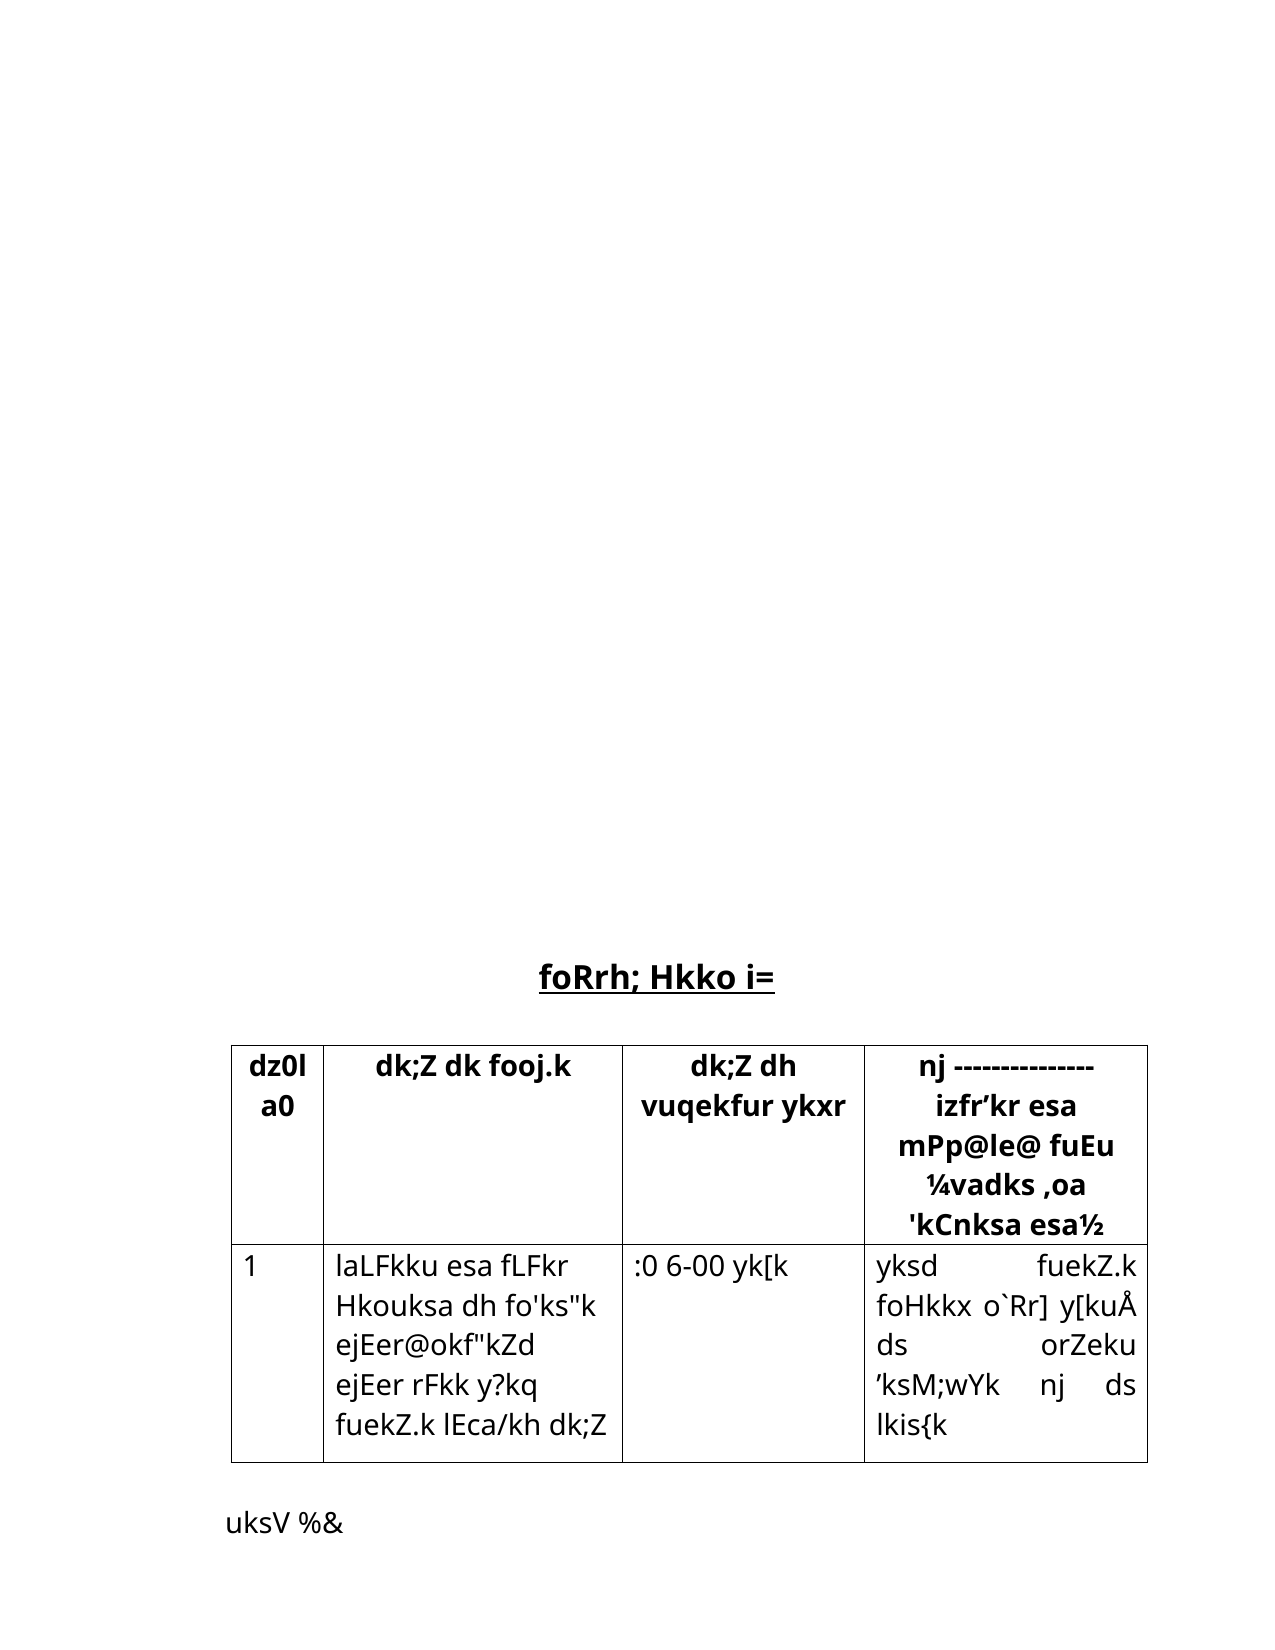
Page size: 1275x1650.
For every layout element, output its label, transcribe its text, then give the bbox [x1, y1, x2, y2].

table_header dz0la0 [232, 1046, 323, 1244]
table_header dk;Z dh vuqekfur ykxr [623, 1046, 864, 1244]
table_header dk;Z dk fooj.k [324, 1046, 622, 1244]
text uksV %& [150, 1503, 1162, 1542]
table_cell yksd fuekZ.k foHkkx o`Rr] y[kuÅ ds orZeku ’ksM;wYk nj ds lkis{k [865, 1245, 1147, 1462]
text foRrh; Hkko i= [150, 954, 1162, 999]
table_cell 1 [232, 1245, 323, 1462]
table_cell :0 6-00 yk[k [623, 1245, 864, 1462]
table_header nj --------------- izfr’kr esa mPp@le@ fuEu ¼vadks ,oa 'kCnksa esa½ [865, 1046, 1147, 1244]
table_cell laLFkku esa fLFkr Hkouksa dh fo'ks"k ejEer@okf"kZd ejEer rFkk y?kq fuekZ.k lEca/kh dk;Z [324, 1245, 622, 1462]
